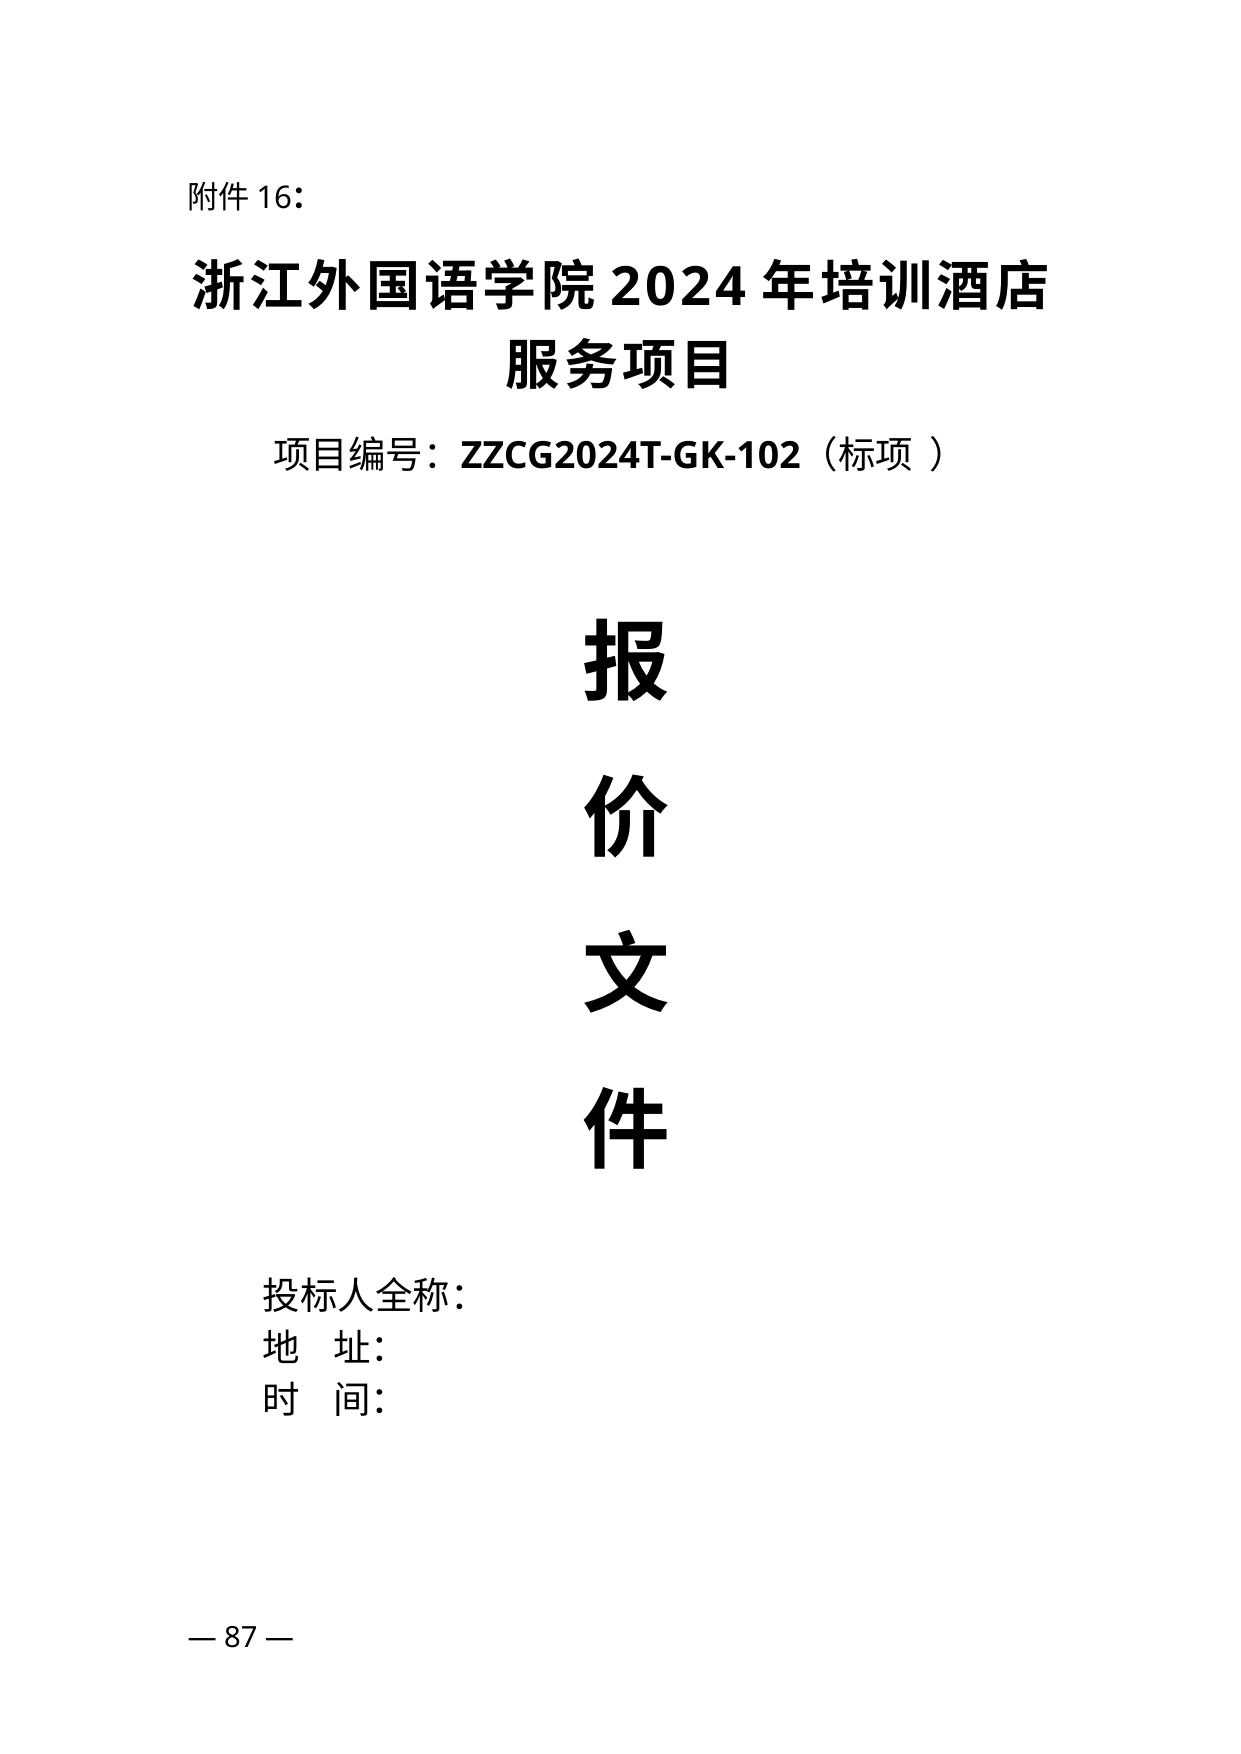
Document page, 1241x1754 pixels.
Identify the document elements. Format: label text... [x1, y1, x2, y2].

text 时 间： [187, 1372, 1064, 1424]
text 价 [187, 748, 1064, 874]
text 项目编号：ZZCG2024T-GK-102（标项 ） [187, 425, 1053, 479]
text 报 [187, 592, 1064, 719]
text 件 [187, 1059, 1064, 1186]
text 地 址： [187, 1319, 1064, 1372]
text 投标人全称： [187, 1267, 998, 1319]
text 文 [187, 904, 1064, 1030]
text 浙江外国语学院2024年培训酒店服务项目 [187, 243, 1053, 400]
text 附件16： [187, 172, 1053, 218]
